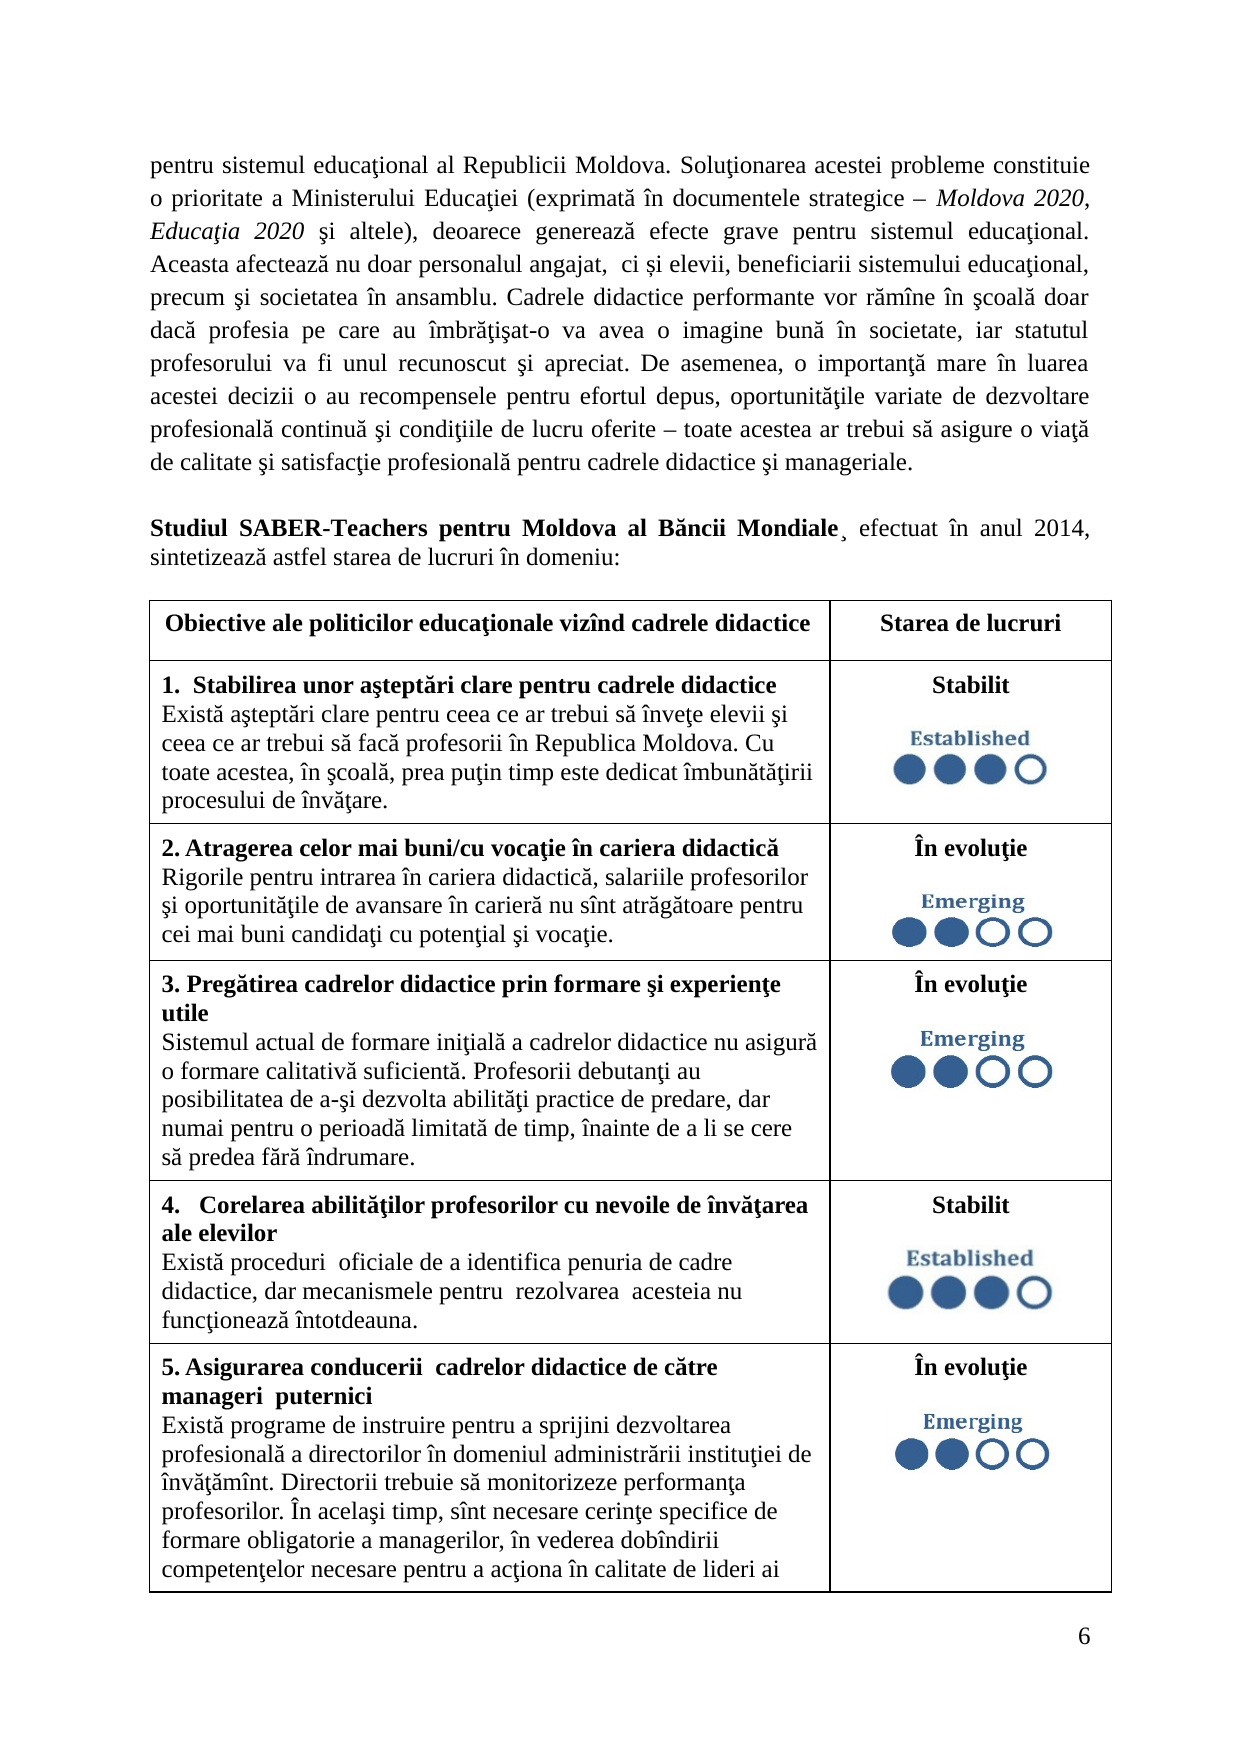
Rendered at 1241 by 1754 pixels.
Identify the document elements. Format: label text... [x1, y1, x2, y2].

table_header Obiective ale politicilor educaţionale vizînd cadrele didactice [150, 601, 829, 660]
picture [884, 888, 1057, 951]
picture [887, 1407, 1054, 1474]
table_cell În evoluţie [831, 1344, 1111, 1591]
text Studiul SABER-Teachers pentru Moldova al Băncii Mondiale¸ efectuat în anul 2014, sintetizează astfel starea de lucruri în domeniu: [150, 513, 1090, 571]
picture [881, 1245, 1061, 1314]
table_cell 2. Atragerea celor mai buni/cu vocaţie în cariera didactică Rigorile pentru intrarea în cariera didactică, salariile profesorilor şi oportunităţile de avansare în carieră nu sînt atrăgătoare pentru cei mai buni candidaţi cu potenţial şi vocaţie. [150, 824, 829, 959]
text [150, 150, 1090, 476]
table_cell În evoluţie [831, 824, 1111, 959]
picture [883, 1024, 1058, 1092]
table_cell 1. Stabilirea unor aşteptări clare pentru cadrele didactice Există aşteptări clare pentru ceea ce ar trebui să înveţe elevii şi ceea ce ar trebui să facă profesorii în Republica Moldova. Cu toate acestea, în şcoală, prea puţin timp este dedicat îmbunătăţirii procesului de învăţare. [150, 661, 829, 823]
table_cell În evoluţie [831, 961, 1111, 1180]
table_cell 3. Pregătirea cadrelor didactice prin formare şi experienţe utile Sistemul actual de formare iniţială a cadrelor didactice nu asigură o formare calitativă suficientă. Profesorii debutanţi au posibilitatea de a-şi dezvolta abilităţi practice de predare, dar numai pentru o perioadă limitată de timp, înainte de a li se cere să predea fără îndrumare. [150, 961, 829, 1180]
picture [886, 725, 1055, 788]
table_cell Stabilit [831, 1181, 1111, 1342]
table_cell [150, 1344, 829, 1591]
table_cell Stabilit [831, 661, 1111, 823]
table_header Starea de lucruri [831, 601, 1111, 660]
table_cell 4. Corelarea abilităţilor profesorilor cu nevoile de învăţarea ale elevilor Există proceduri oficiale de a identifica penuria de cadre didactice, dar mecanismele pentru rezolvarea acesteia nu funcţionează întotdeauna. [150, 1181, 829, 1342]
